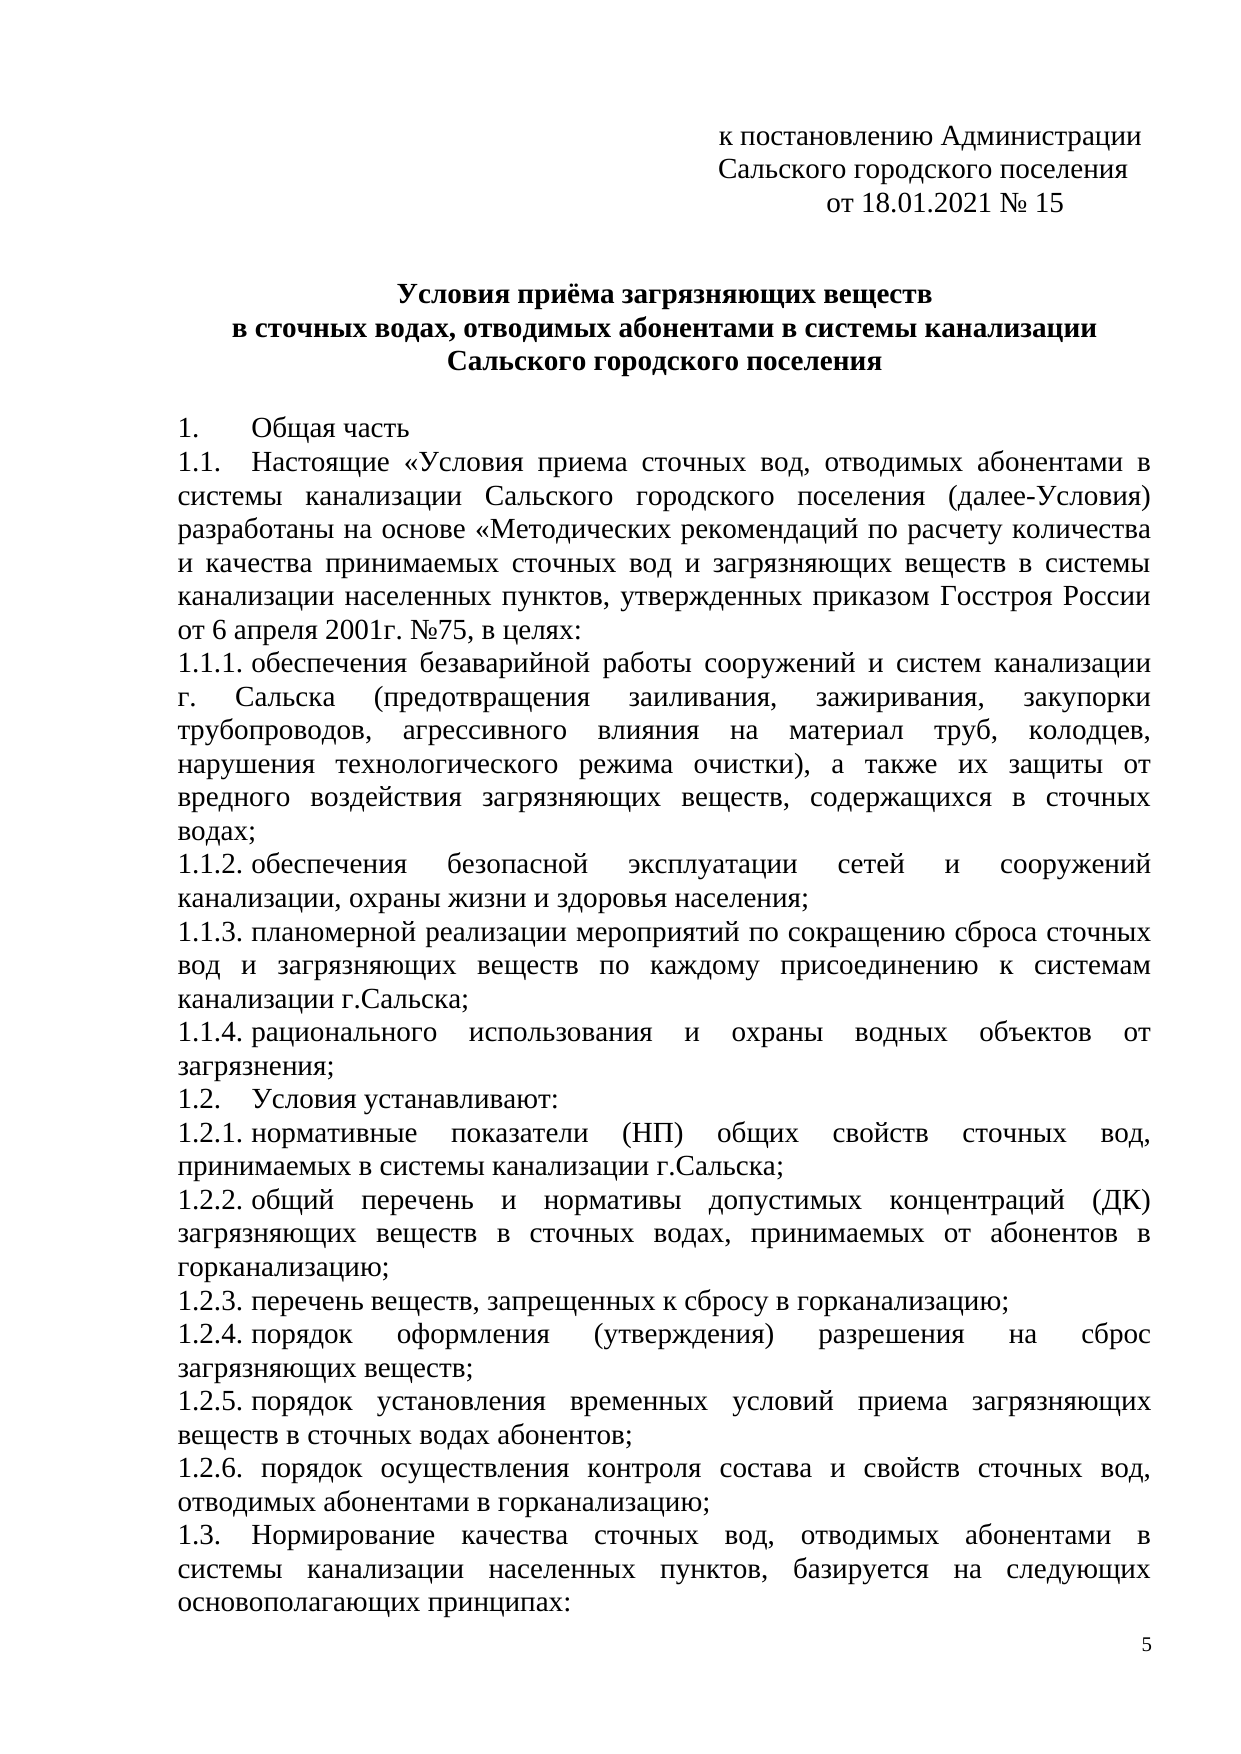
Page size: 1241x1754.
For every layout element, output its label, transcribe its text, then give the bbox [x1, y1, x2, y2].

text 1.1. Настоящие «Условия приема сточных вод, отводимых абонентами в системы канализации Сальского городского поселения (далее-Условия) разработаны на основе «Методических рекомендаций по расчету количества и качества принимаемых сточных вод и загрязняющих веществ в системы канализации населенных пунктов, утвержденных приказом Госстроя России от 6 апреля 2001г. №75, в целях: [177, 444, 1152, 645]
text 1.1.1. обеспечения безаварийной работы сооружений и систем канализации г. Сальска (предотвращения заиливания, зажиривания, закупорки трубопроводов, агрессивного влияния на материал труб, колодцев, нарушения технологического режима очистки), а также их защиты от вредного воздействия загрязняющих веществ, содержащихся в сточных водах; [177, 645, 1152, 847]
text 1.2.1. нормативные показатели (НП) общих свойств сточных вод, принимаемых в системы канализации г.Сальска; [177, 1115, 1152, 1182]
text 1.1.3. планомерной реализации мероприятий по сокращению сброса сточных вод и загрязняющих веществ по каждому присоединению к системам канализации г.Сальска; [177, 914, 1152, 1014]
text 1.2.4. порядок оформления (утверждения) разрешения на сброс загрязняющих веществ; [177, 1316, 1152, 1383]
text 1. Общая часть [177, 411, 1152, 444]
text 1.3. Нормирование качества сточных вод, отводимых абонентами в системы канализации населенных пунктов, базируется на следующих основополагающих принципах: [177, 1517, 1152, 1618]
text 1.2.3. перечень веществ, запрещенных к сбросу в горканализацию; [177, 1283, 1152, 1316]
text в сточных водах, отводимых абонентами в системы канализации [177, 310, 1152, 343]
text Сальского городского поселения [694, 152, 1152, 185]
text 1.2.5. порядок установления временных условий приема загрязняющих веществ в сточных водах абонентов; [177, 1383, 1152, 1450]
text к постановлению Администрации [709, 118, 1152, 152]
text от 18.01.2021 № 15 [738, 185, 1152, 219]
text Сальского городского поселения [177, 343, 1152, 377]
text 1.2.2. общий перечень и нормативы допустимых концентраций (ДК) загрязняющих веществ в сточных водах, принимаемых от абонентов в горканализацию; [177, 1182, 1152, 1283]
text 1.2. Условия устанавливают: [177, 1081, 1152, 1115]
text 1.1.2. обеспечения безопасной эксплуатации сетей и сооружений канализации, охраны жизни и здоровья населения; [177, 847, 1152, 914]
text 1.1.4. рационального использования и охраны водных объектов от загрязнения; [177, 1014, 1152, 1081]
text Условия приёма загрязняющих веществ [177, 276, 1152, 310]
text 1.2.6. порядок осуществления контроля состава и свойств сточных вод, отводимых абонентами в горканализацию; [177, 1450, 1152, 1517]
